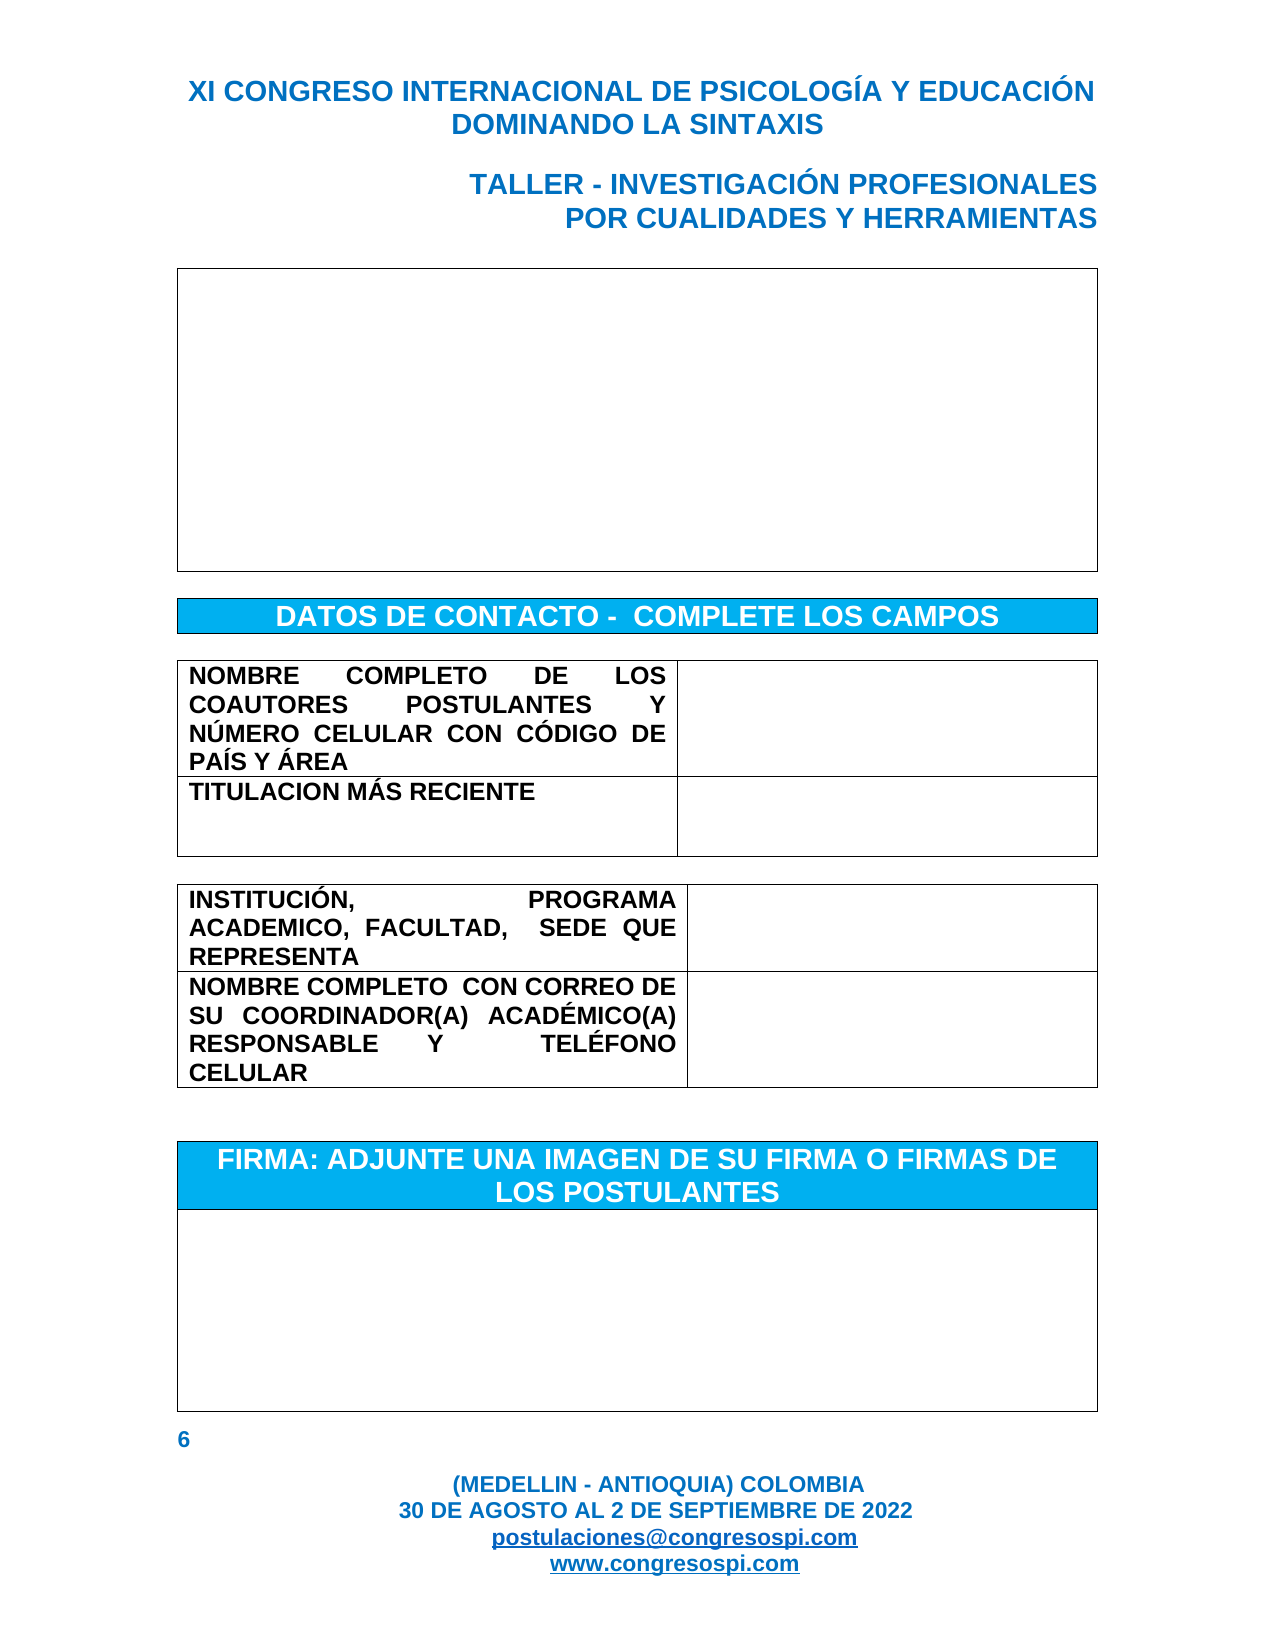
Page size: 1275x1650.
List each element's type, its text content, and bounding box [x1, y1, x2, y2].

table_cell [178, 269, 1097, 571]
table_header DATOS DE CONTACTO - COMPLETE LOS CAMPOS [178, 599, 1097, 633]
table_cell [178, 1210, 1097, 1411]
table_header [678, 661, 1097, 776]
table_header INSTITUCIÓN, PROGRAMA ACADEMICO, FACULTAD, SEDE QUE REPRESENTA [178, 885, 687, 971]
table_cell TITULACION MÁS RECIENTE [178, 777, 677, 856]
table_cell NOMBRE COMPLETO CON CORREO DE SU COORDINADOR(A) ACADÉMICO(A) RESPONSABLE Y TELÉFONO CELULAR [178, 972, 687, 1087]
table_header FIRMA: ADJUNTE UNA IMAGEN DE SU FIRMA O FIRMAS DE LOS POSTULANTES [178, 1142, 1097, 1209]
table_cell [678, 777, 1097, 856]
table_cell [688, 972, 1097, 1087]
table_header NOMBRE COMPLETO DE LOS COAUTORES POSTULANTES Y NÚMERO CELULAR CON CÓDIGO DE PAÍS Y ÁREA [178, 661, 677, 776]
table_header [688, 885, 1097, 971]
